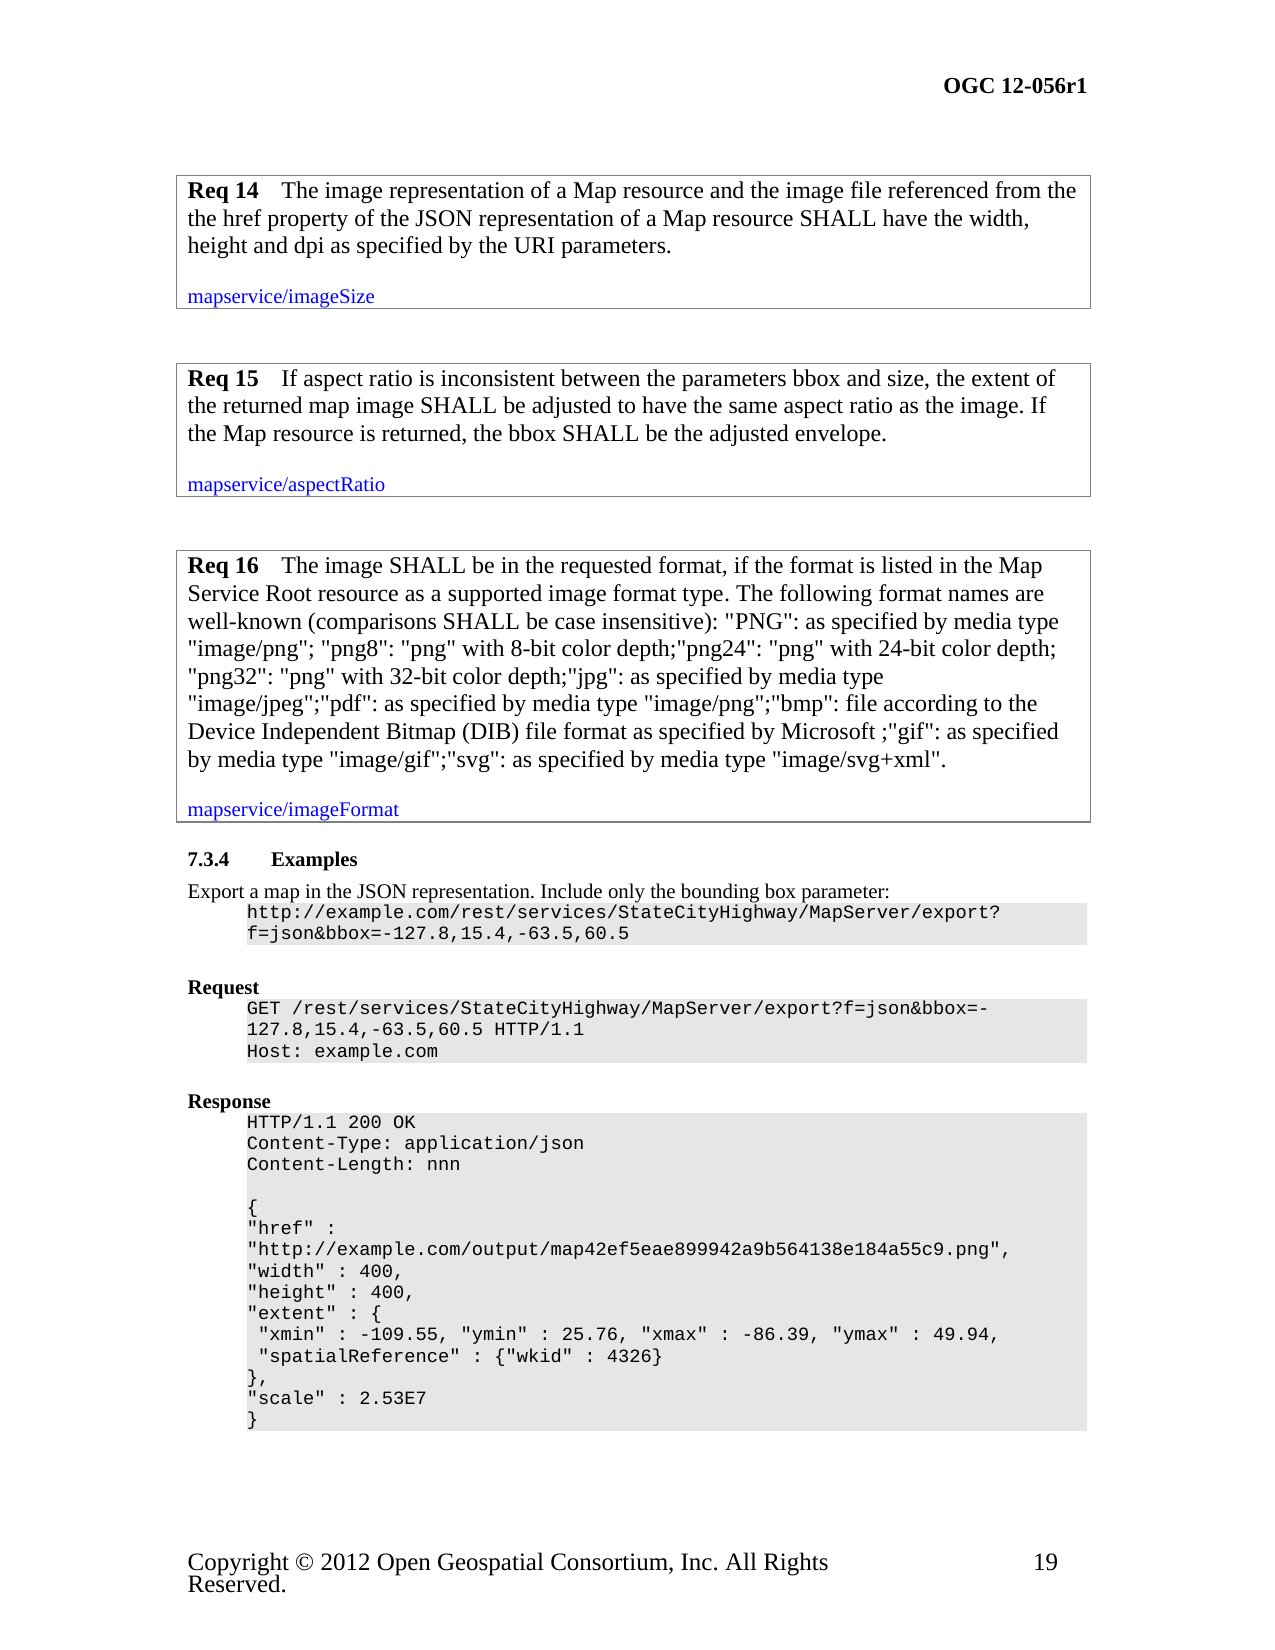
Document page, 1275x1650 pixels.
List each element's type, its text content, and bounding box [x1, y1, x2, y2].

text Request [187, 974, 1087, 999]
text Content-Type: application/json [247, 1134, 1087, 1155]
text Content-Length: nnn [247, 1155, 1087, 1176]
text Response [187, 1088, 1087, 1113]
text "height" : 400, [247, 1283, 1087, 1304]
text http://example.com/rest/services/StateCityHighway/MapServer/export?f=json&bbox=-127.8,15.4,-63.5,60.5 [247, 903, 1087, 945]
subtitle Examples [187, 847, 1087, 871]
text "extent" : { [247, 1304, 1087, 1325]
text { [247, 1198, 1087, 1219]
text "href" : "http://example.com/output/map42ef5eae899942a9b564138e184a55c9.png", [247, 1219, 1087, 1261]
table_header The image representation of a Map resource and the image file referenced from the the href property of the JSON representation of a Map resource SHALL have the width, height and dpi as specified by the URI parameters. mapservice/imageSize [177, 176, 1090, 308]
text "scale" : 2.53E7 [247, 1389, 1087, 1410]
text "xmin" : -109.55, "ymin" : 25.76, "xmax" : -86.39, "ymax" : 49.94, [247, 1325, 1087, 1346]
text "width" : 400, [247, 1261, 1087, 1283]
text "spatialReference" : {"wkid" : 4326} [247, 1346, 1087, 1368]
text Export a map in the JSON representation. Include only the bounding box parameter: [187, 878, 1087, 903]
table_header The image SHALL be in the requested format, if the format is listed in the Map Service Root resource as a supported image format type. The following format names are well-known (comparisons SHALL be case insensitive): "PNG": as specified by media type "image/png"; "png8": "png" with 8-bit color depth;"png24": "png" with 24-bit color depth; "png32": "png" with 32-bit color depth;"jpg": as specified by media type "image/jpeg";"pdf": as specified by media type "image/png";"bmp": file according to the Device Independent Bitmap (DIB) file format as specified by Microsoft ;"gif": as specified by media type "image/gif";"svg": as specified by media type "image/svg+xml". mapservice/imageFormat [177, 551, 1090, 821]
table_header If aspect ratio is inconsistent between the parameters bbox and size, the extent of the returned map image SHALL be adjusted to have the same aspect ratio as the image. If the Map resource is returned, the bbox SHALL be the adjusted envelope. mapservice/aspectRatio [177, 364, 1090, 496]
text }, [247, 1368, 1087, 1389]
text Host: example.com [247, 1041, 1087, 1063]
text HTTP/1.1 200 OK [247, 1113, 1087, 1134]
text GET /rest/services/StateCityHighway/MapServer/export?f=json&bbox=-127.8,15.4,-63.5,60.5 HTTP/1.1 [247, 999, 1087, 1041]
text } [247, 1410, 1087, 1431]
